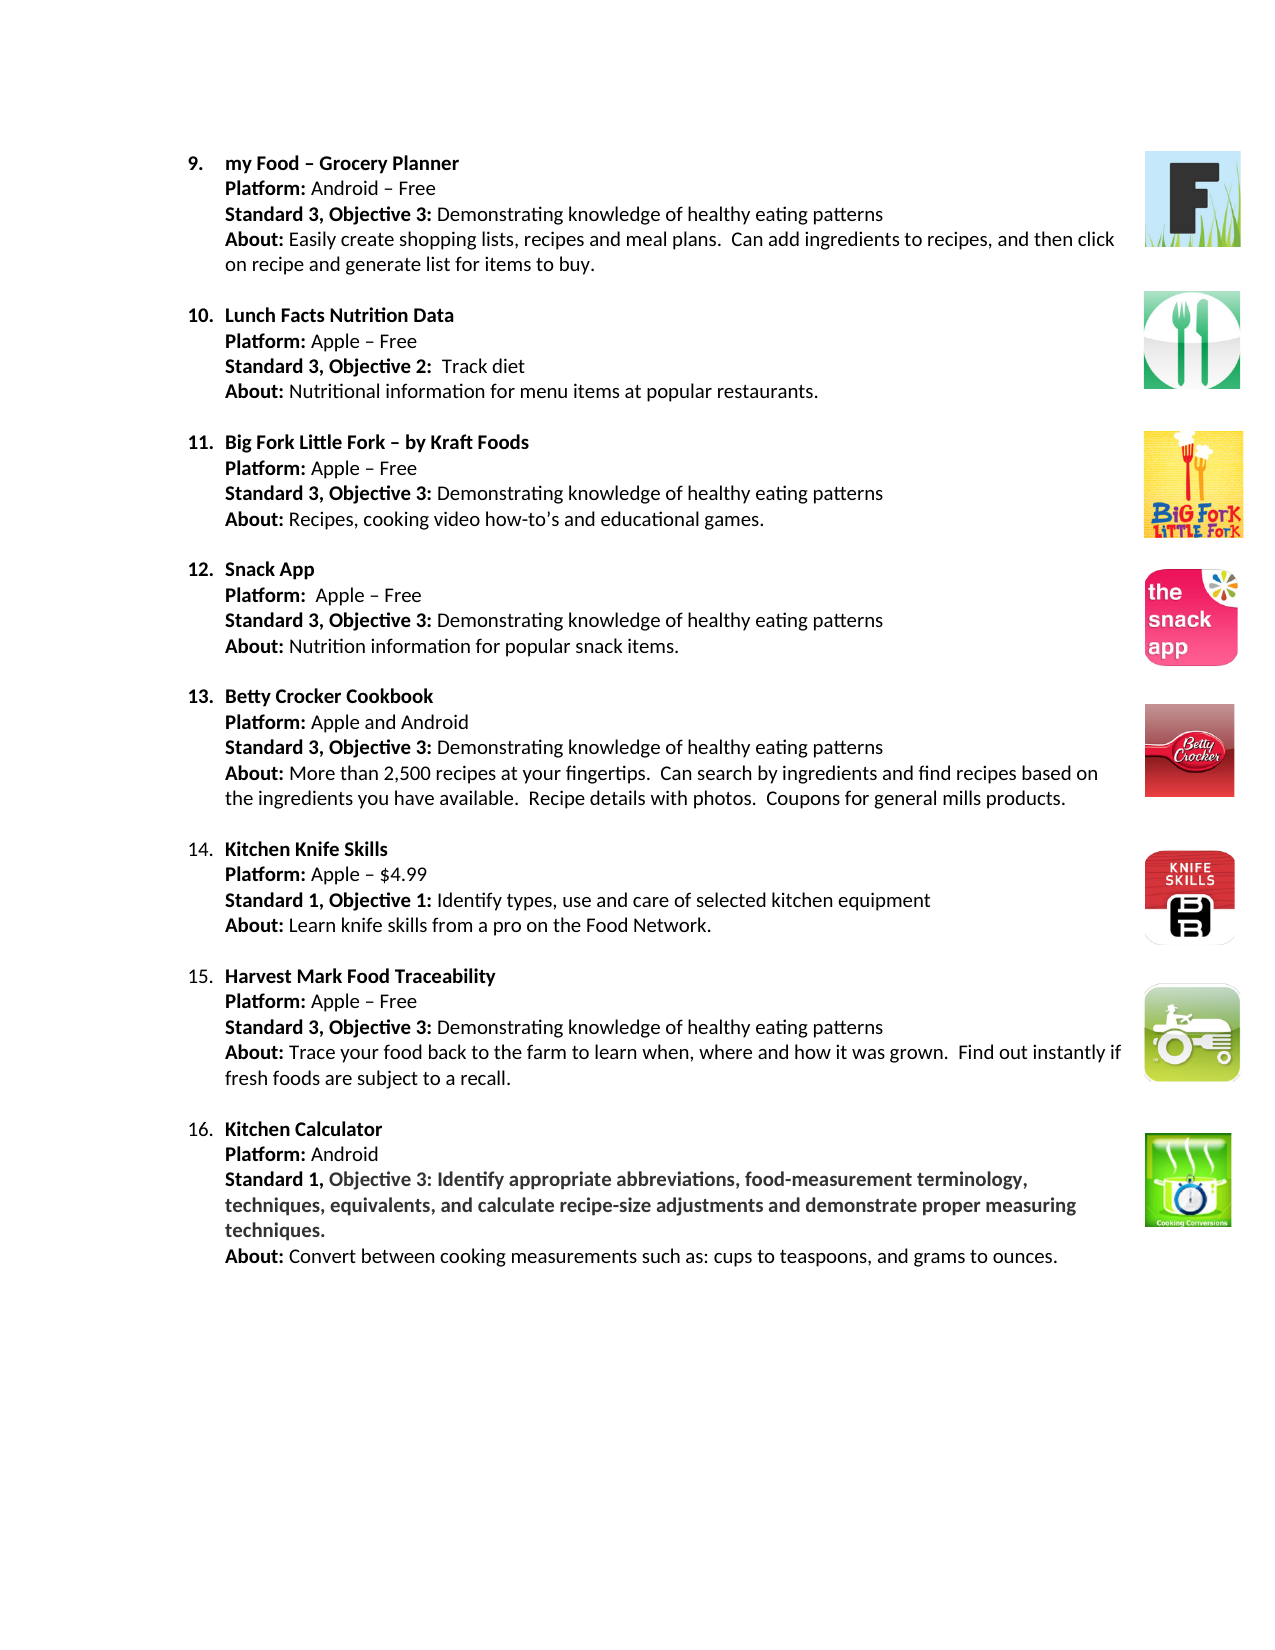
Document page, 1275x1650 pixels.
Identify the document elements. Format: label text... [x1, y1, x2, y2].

picture [1143, 151, 1241, 246]
picture [1143, 1133, 1231, 1225]
picture [1143, 291, 1241, 389]
list About: Convert between cooking measurements such as: cups to teaspoons, and grams to ounces. [225, 1243, 1125, 1268]
list Lunch Facts Nutrition Data [187, 302, 1125, 328]
list Platform: Apple – $4.99 [225, 862, 1125, 887]
list Platform: Apple – Free [225, 455, 1125, 480]
list my Food – Grocery Planner [187, 150, 1125, 175]
list About: Easily create shopping lists, recipes and meal plans. Can add ingredients to recipes, and then click on recipe and generate list for items to buy. [225, 226, 1125, 277]
list Platform: Android [225, 1141, 1125, 1167]
list Betty Crocker Cookbook [187, 684, 1125, 709]
list Standard 3, Objective 3: Demonstrating knowledge of healthy eating patterns [225, 480, 1125, 506]
list Standard 3, Objective 3: Demonstrating knowledge of healthy eating patterns [225, 607, 1125, 633]
list Snack App [187, 557, 1125, 582]
picture [1143, 846, 1235, 943]
list Standard 3, Objective 3: Demonstrating knowledge of healthy eating patterns [225, 201, 1125, 226]
picture [1143, 431, 1244, 538]
list About: Recipes, cooking video how-to’s and educational games. [225, 506, 1125, 531]
list Harvest Mark Food Traceability [187, 963, 1125, 989]
list Platform: Android – Free [225, 175, 1125, 201]
list About: Nutrition information for popular snack items. [225, 633, 1125, 658]
list About: Learn knife skills from a pro on the Food Network. [225, 912, 1125, 938]
picture [1143, 567, 1238, 667]
list Platform: Apple – Free [225, 989, 1125, 1014]
list Platform: Apple – Free [225, 582, 1125, 607]
list About: Trace your food back to the farm to learn when, where and how it was grown. Find out instantly if fresh foods are subject to a recall. [225, 1039, 1125, 1090]
list Standard 1, Objective 1: Identify types, use and care of selected kitchen equipment [225, 887, 1125, 912]
list Kitchen Calculator [187, 1116, 1125, 1141]
list Big Fork Little Fork – by Kraft Foods [187, 429, 1125, 455]
list Standard 3, Objective 3: Demonstrating knowledge of healthy eating patterns [225, 734, 1125, 760]
list Platform: Apple and Android [225, 709, 1125, 734]
picture [1143, 704, 1234, 795]
list Standard 3, Objective 2: Track diet [225, 353, 1125, 379]
list Kitchen Knife Skills [187, 836, 1125, 862]
list About: Nutritional information for menu items at popular restaurants. [225, 379, 1125, 404]
list Platform: Apple – Free [225, 328, 1125, 353]
list About: More than 2,500 recipes at your fingertips. Can search by ingredients and find recipes based on the ingredients you have available. Recipe details with photos. Coupons for general mills products. [225, 760, 1125, 811]
list Standard 1, Objective 3: Identify appropriate abbreviations, food-measurement terminology, techniques, equivalents, and calculate recipe-size adjustments and demonstrate proper measuring techniques. [225, 1167, 1125, 1243]
picture [1143, 978, 1241, 1082]
list Standard 3, Objective 3: Demonstrating knowledge of healthy eating patterns [225, 1014, 1125, 1039]
